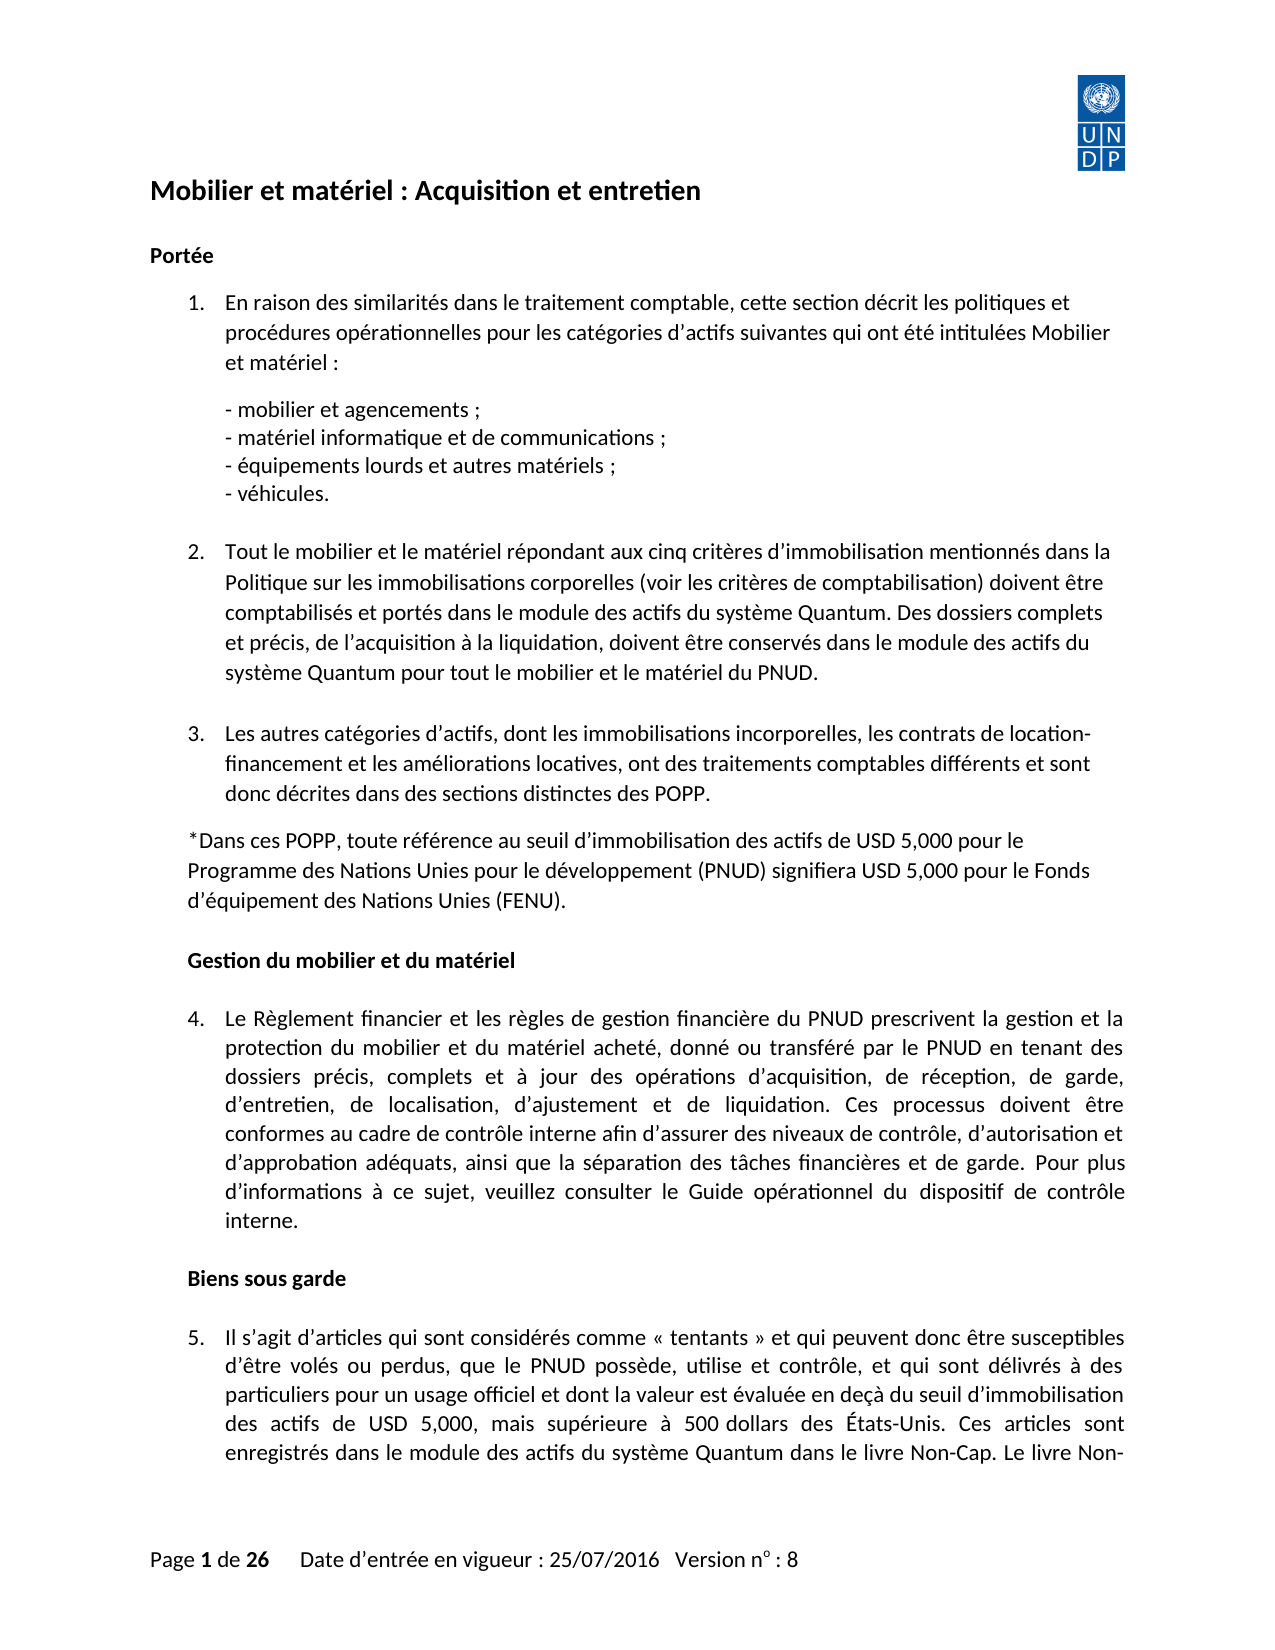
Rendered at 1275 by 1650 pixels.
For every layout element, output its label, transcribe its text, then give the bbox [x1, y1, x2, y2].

text Portée [150, 241, 1126, 269]
text - véhicules. [225, 479, 1126, 507]
text - matériel informatique et de communications ; [225, 423, 1126, 451]
picture [1076, 75, 1126, 173]
text - mobilier et agencements ; [225, 395, 1126, 423]
list En raison des similarités dans le traitement comptable, cette section décrit les politiques et procédures opérationnelles pour les catégories d’actifs suivantes qui ont été intitulées Mobilier et matériel : [187, 288, 1126, 376]
text - équipements lourds et autres matériels ; [225, 451, 1126, 479]
text Mobilier et matériel : Acquisition et entretien [150, 172, 1126, 208]
list Tout le mobilier et le matériel répondant aux cinq critères d’immobilisation mentionnés dans la Politique sur les immobilisations corporelles (voir les critères de comptabilisation) doivent être comptabilisés et portés dans le module des actifs du système Quantum. Des dossiers complets et précis, de l’acquisition à la liquidation, doivent être conservés dans le module des actifs du système Quantum pour tout le mobilier et le matériel du PNUD. [187, 537, 1126, 686]
list Le Règlement financier et les règles de gestion financière du PNUD prescrivent la gestion et la protection du mobilier et du matériel acheté, donné ou transféré par le PNUD en tenant des dossiers précis, complets et à jour des opérations d’acquisition, de réception, de garde, d’entretien, de localisation, d’ajustement et de liquidation. Ces processus doivent être conformes au cadre de contrôle interne afin d’assurer des niveaux de contrôle, d’autorisation et d’approbation adéquats, ainsi que la séparation des tâches financières et de garde. Pour plus d’informations à ce sujet, veuillez consulter le Guide opérationnel du dispositif de contrôle interne. [187, 1004, 1125, 1234]
text Gestion du mobilier et du matériel [187, 946, 1125, 974]
text *Dans ces POPP, toute référence au seuil d’immobilisation des actifs de USD 5,000 pour le Programme des Nations Unies pour le développement (PNUD) signifiera USD 5,000 pour le Fonds d’équipement des Nations Unies (FENU). [187, 826, 1126, 914]
list Les autres catégories d’actifs, dont les immobilisations incorporelles, les contrats de location-financement et les améliorations locatives, ont des traitements comptables différents et sont donc décrites dans des sections distinctes des POPP. [187, 719, 1126, 807]
text Biens sous garde [187, 1264, 1125, 1292]
